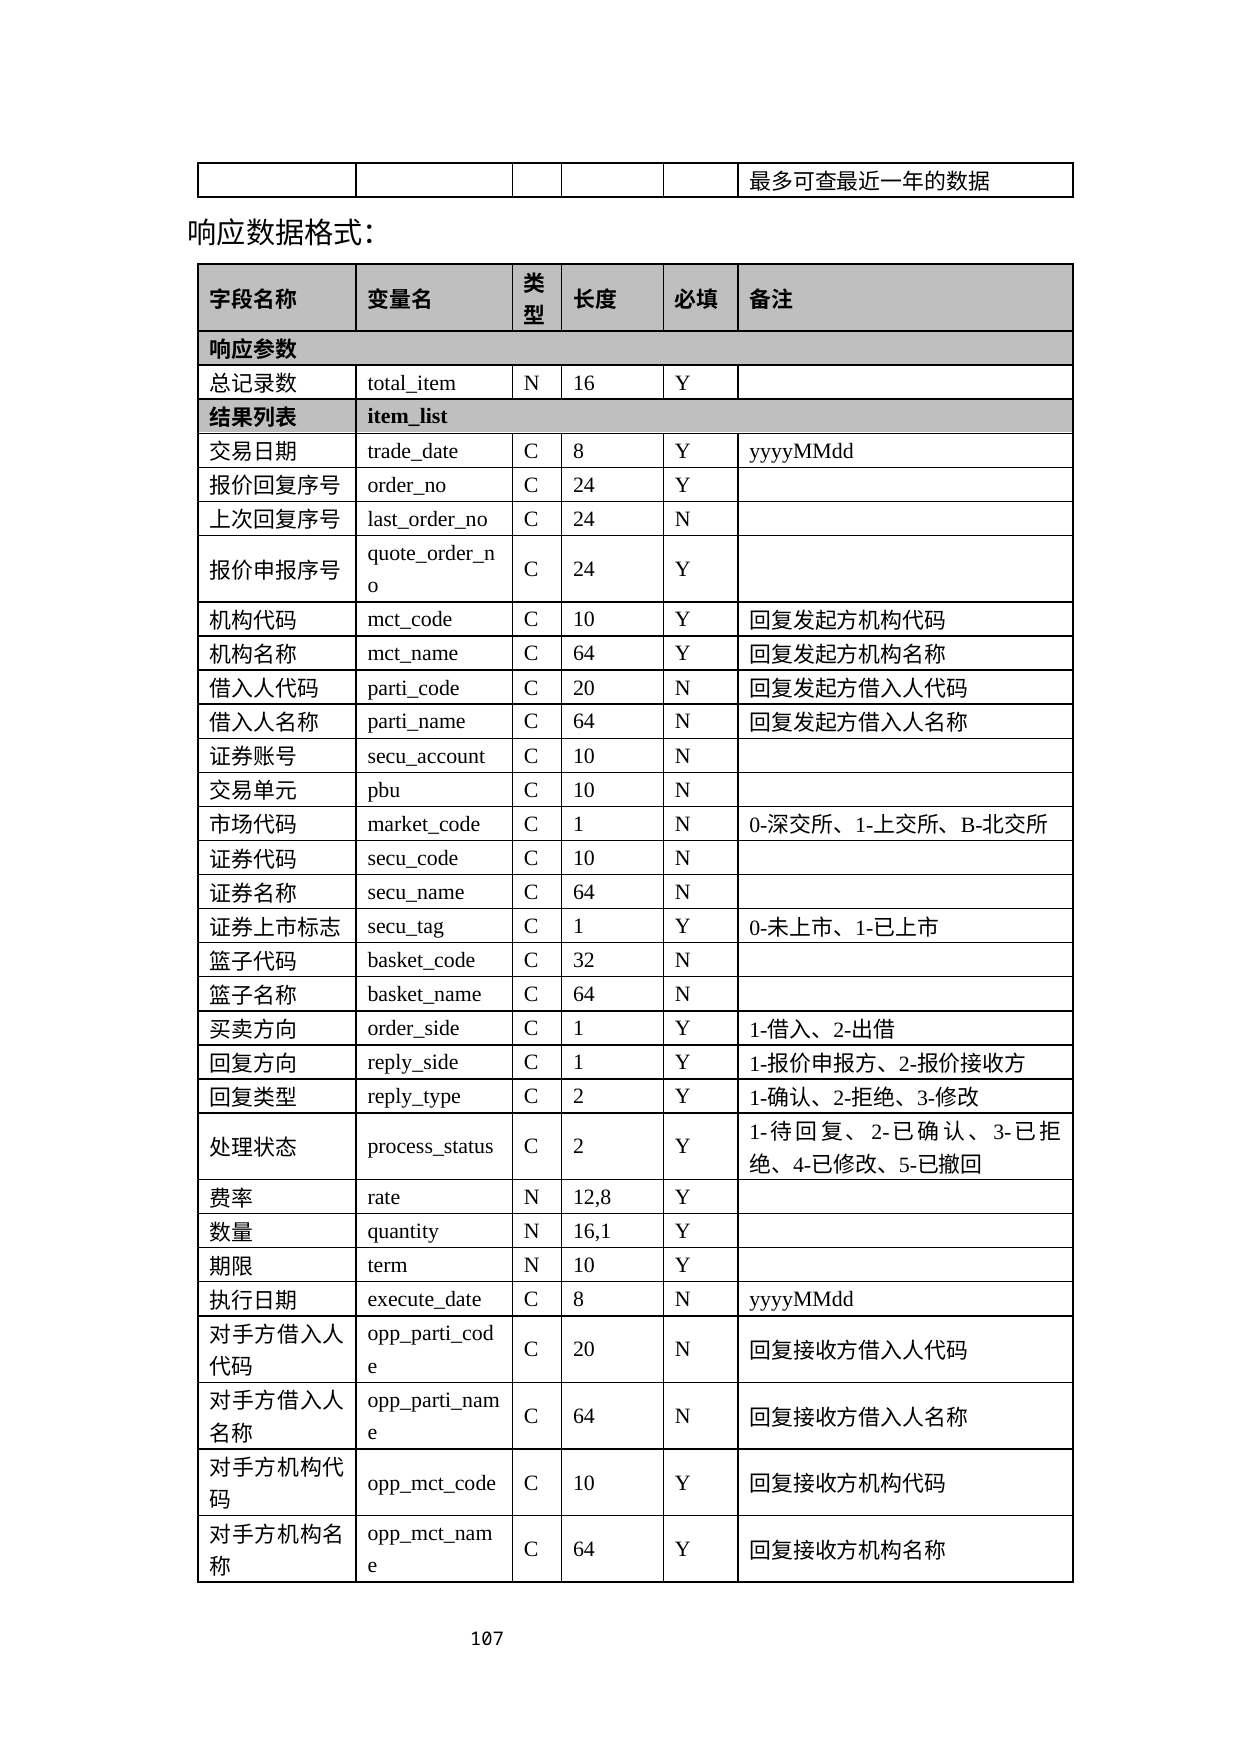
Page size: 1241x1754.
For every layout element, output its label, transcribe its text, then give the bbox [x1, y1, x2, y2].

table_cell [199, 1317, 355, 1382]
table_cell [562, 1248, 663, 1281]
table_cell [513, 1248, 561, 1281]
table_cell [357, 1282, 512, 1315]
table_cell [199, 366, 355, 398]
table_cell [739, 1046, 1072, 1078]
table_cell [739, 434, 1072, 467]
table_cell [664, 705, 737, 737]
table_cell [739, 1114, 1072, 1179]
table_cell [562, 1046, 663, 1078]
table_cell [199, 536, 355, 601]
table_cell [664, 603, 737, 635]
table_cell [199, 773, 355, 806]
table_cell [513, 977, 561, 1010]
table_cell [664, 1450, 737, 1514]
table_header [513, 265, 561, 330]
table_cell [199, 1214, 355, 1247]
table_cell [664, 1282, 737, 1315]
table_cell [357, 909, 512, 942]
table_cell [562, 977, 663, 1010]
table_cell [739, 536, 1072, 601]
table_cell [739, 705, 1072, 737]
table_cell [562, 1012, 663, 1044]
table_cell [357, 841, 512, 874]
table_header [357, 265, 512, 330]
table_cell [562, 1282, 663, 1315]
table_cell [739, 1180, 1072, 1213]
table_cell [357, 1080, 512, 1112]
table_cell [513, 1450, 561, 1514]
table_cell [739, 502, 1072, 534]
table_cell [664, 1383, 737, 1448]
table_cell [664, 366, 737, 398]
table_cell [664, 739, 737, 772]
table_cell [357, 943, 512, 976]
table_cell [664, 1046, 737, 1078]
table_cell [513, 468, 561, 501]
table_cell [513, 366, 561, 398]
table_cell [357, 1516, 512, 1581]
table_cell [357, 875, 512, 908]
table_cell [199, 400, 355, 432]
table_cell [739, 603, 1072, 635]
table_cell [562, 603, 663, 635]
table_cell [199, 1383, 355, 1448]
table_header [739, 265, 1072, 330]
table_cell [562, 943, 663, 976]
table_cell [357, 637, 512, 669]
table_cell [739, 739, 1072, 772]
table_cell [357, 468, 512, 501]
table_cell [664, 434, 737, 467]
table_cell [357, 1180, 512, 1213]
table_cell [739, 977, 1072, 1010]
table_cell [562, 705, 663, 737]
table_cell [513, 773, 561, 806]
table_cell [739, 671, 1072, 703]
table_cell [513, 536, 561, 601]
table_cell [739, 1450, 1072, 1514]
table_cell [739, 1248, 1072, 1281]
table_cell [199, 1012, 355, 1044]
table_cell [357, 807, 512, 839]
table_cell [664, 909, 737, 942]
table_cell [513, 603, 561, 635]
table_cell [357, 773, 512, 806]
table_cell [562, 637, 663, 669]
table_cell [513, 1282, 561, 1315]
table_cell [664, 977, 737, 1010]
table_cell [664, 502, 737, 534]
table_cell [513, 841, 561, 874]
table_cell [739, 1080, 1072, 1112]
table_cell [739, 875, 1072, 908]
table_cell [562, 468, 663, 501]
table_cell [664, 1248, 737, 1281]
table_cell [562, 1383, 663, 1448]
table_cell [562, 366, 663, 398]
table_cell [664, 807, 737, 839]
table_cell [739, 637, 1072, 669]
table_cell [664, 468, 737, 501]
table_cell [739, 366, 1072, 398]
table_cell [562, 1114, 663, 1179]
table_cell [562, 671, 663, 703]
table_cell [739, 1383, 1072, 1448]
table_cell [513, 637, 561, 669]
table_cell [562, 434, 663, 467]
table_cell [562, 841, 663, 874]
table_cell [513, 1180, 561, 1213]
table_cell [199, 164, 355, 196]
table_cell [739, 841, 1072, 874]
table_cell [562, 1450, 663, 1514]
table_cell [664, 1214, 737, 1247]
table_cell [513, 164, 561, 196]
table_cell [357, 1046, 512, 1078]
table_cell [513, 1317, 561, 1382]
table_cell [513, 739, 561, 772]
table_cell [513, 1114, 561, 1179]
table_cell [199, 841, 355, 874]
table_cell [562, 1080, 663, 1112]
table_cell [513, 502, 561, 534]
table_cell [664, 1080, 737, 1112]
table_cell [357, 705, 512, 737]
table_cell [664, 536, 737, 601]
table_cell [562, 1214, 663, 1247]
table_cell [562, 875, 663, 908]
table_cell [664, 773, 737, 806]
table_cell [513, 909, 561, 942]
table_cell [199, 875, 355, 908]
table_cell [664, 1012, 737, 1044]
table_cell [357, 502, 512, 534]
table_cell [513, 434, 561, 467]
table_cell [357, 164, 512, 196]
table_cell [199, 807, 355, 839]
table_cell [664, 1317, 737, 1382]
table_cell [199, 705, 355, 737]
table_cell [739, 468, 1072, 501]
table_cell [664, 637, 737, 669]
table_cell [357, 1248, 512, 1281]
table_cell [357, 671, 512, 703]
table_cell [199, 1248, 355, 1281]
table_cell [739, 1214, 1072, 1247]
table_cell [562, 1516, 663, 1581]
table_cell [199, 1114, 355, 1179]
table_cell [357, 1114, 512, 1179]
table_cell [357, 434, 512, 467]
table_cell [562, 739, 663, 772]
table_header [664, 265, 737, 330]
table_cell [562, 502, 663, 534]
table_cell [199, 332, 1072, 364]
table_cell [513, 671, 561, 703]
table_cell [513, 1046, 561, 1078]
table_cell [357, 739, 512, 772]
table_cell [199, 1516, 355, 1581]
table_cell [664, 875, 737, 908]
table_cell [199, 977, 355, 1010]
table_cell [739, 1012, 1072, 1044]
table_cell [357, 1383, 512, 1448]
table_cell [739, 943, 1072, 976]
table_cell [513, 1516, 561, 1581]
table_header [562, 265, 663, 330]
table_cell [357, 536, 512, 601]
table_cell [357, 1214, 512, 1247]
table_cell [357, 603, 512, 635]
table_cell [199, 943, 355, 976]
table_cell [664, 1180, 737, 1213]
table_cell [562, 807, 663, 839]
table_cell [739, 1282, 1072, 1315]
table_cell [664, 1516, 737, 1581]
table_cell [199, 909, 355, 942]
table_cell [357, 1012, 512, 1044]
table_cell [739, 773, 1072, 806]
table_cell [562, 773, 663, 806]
text 响应数据格式： [187, 198, 1053, 263]
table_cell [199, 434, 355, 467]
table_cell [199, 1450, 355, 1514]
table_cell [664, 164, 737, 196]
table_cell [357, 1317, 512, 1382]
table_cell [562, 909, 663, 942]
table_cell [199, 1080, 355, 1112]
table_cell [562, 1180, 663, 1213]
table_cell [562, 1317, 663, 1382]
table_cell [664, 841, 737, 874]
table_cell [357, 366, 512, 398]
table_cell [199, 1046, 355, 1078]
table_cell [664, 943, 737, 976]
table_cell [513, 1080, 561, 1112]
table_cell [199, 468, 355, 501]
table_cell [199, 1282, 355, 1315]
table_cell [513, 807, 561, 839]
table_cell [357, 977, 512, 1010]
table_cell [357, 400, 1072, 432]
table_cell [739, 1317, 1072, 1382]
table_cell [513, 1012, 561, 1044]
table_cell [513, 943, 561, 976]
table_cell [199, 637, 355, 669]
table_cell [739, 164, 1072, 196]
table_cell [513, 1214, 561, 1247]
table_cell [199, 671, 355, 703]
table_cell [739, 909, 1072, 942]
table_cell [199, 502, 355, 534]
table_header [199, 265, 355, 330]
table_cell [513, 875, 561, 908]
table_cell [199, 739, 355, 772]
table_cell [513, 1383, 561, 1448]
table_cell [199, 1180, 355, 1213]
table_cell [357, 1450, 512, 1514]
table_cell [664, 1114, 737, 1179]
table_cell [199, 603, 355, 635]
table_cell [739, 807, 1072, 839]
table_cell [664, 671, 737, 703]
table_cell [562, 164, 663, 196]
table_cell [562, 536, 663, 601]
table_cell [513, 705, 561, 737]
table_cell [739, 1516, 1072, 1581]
